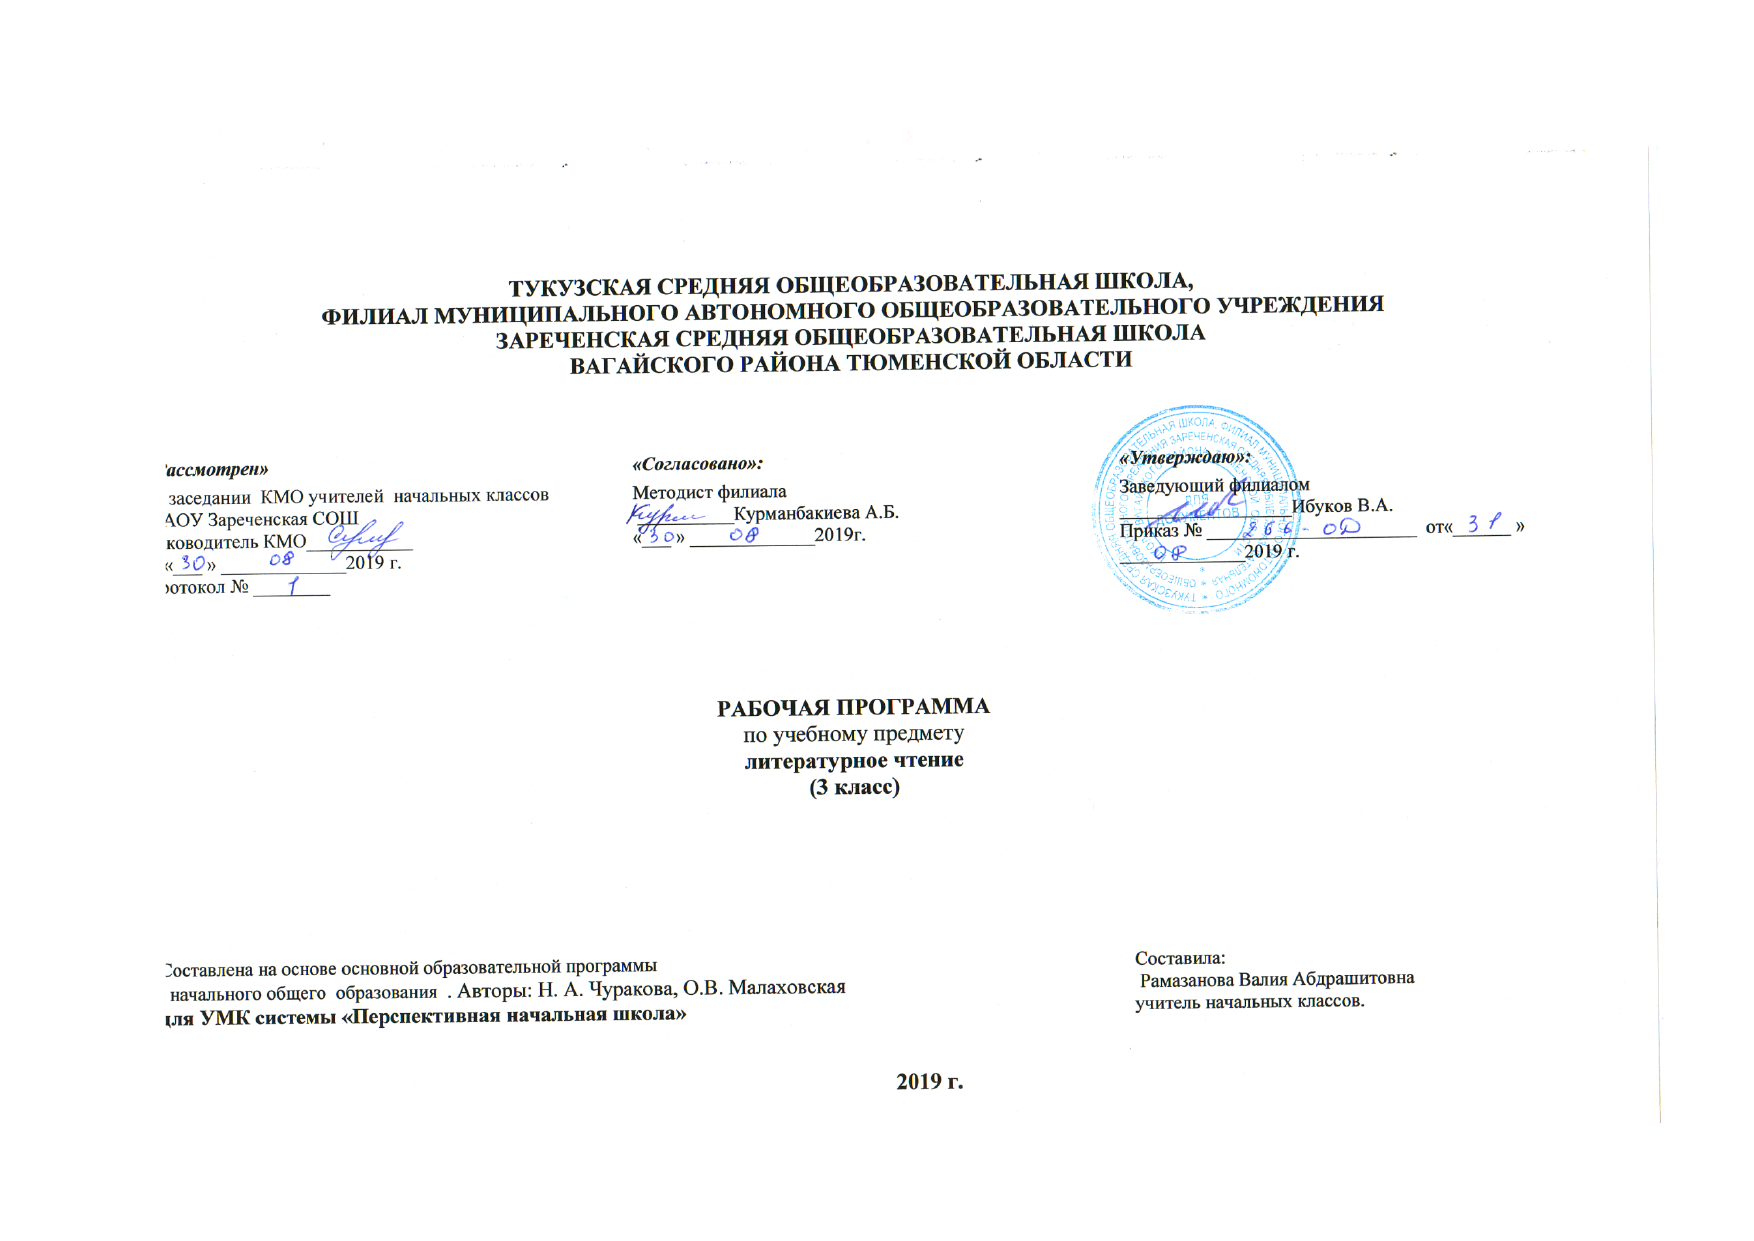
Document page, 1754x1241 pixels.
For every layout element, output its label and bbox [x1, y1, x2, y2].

picture [155, 118, 1674, 1123]
